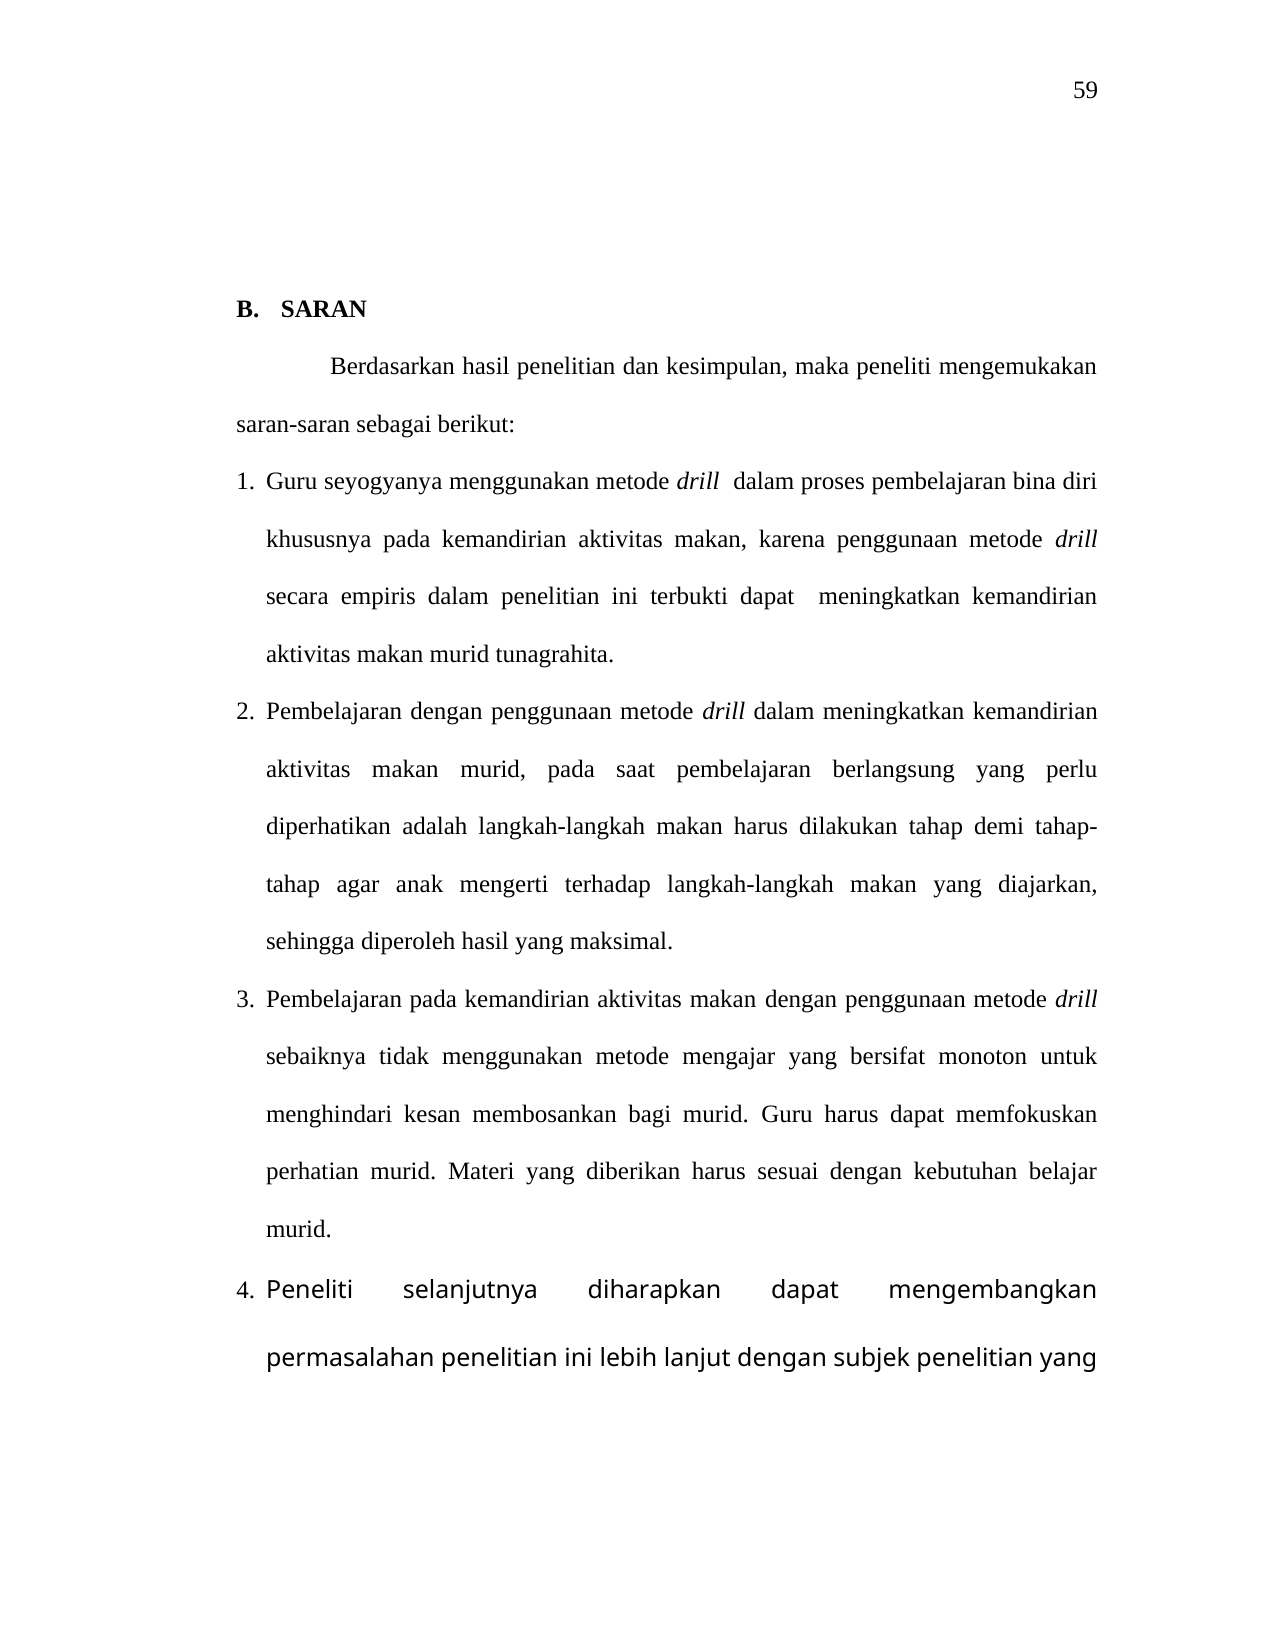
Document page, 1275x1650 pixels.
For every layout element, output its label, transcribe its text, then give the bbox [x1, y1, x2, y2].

list SARAN [236, 294, 1098, 322]
text Berdasarkan hasil penelitian dan kesimpulan, maka peneliti mengemukakan saran-saran sebagai berikut: [236, 351, 1098, 437]
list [236, 1271, 1098, 1373]
list Pembelajaran dengan penggunaan metode drill dalam meningkatkan kemandirian aktivitas makan murid, pada saat pembelajaran berlangsung yang perlu diperhatikan adalah langkah-langkah makan harus dilakukan tahap demi tahap-tahap agar anak mengerti terhadap langkah-langkah makan yang diajarkan, sehingga diperoleh hasil yang maksimal. [236, 696, 1098, 955]
list Guru seyogyanya menggunakan metode drill dalam proses pembelajaran bina diri khususnya pada kemandirian aktivitas makan, karena penggunaan metode drill secara empiris dalam penelitian ini terbukti dapat meningkatkan kemandirian aktivitas makan murid tunagrahita. [236, 466, 1098, 667]
list Pembelajaran pada kemandirian aktivitas makan dengan penggunaan metode drill sebaiknya tidak menggunakan metode mengajar yang bersifat monoton untuk menghindari kesan membosankan bagi murid. Guru harus dapat memfokuskan perhatian murid. Materi yang diberikan harus sesuai dengan kebutuhan belajar murid. [236, 984, 1098, 1242]
